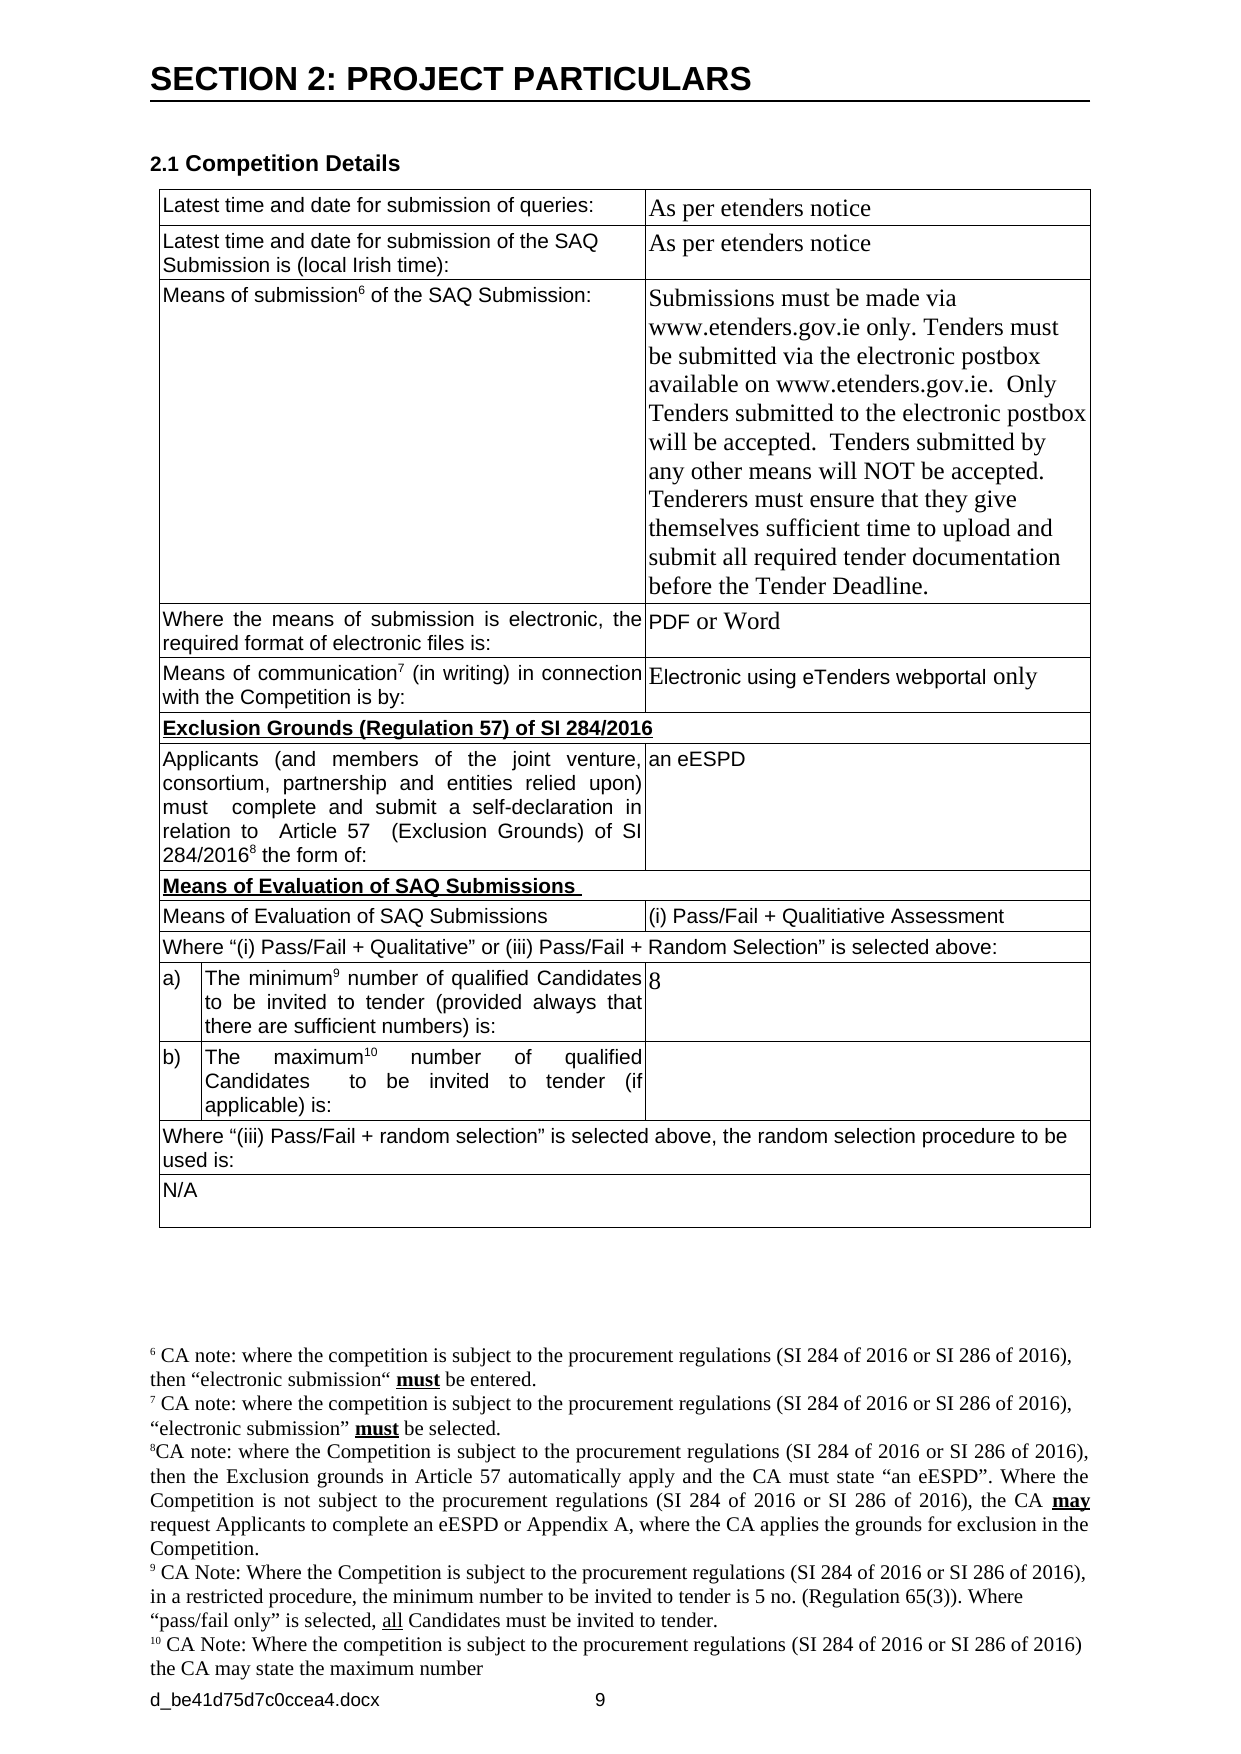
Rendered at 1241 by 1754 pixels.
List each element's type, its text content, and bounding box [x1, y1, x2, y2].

table_cell [646, 744, 1090, 869]
table_header As per etenders notice [646, 190, 1090, 224]
table_cell Means of Evaluation of SAQ Submissions [160, 901, 645, 931]
table_cell Where “(iii) Pass/Fail + random selection” is selected above, the random selection procedure to be used is: [160, 1121, 1090, 1174]
table_cell Submissions must be made via www.etenders.gov.ie only. Tenders must be submitted via the electronic postbox available on www.etenders.gov.ie. Only Tenders submitted to the electronic postbox will be accepted. Tenders submitted by any other means will NOT be accepted. Tenderers must ensure that they give themselves sufficient time to upload and submit all required tender documentation before the Tender Deadline. [646, 280, 1090, 602]
text 2.1 Competition Details [150, 150, 1090, 176]
table_header Latest time and date for submission of queries: [160, 190, 645, 224]
table_cell Exclusion Grounds (Regulation 57) of SI 284/2016 [160, 713, 1090, 743]
table_cell Where “(i) Pass/Fail + Qualitative” or (iii) Pass/Fail + Random Selection” is selected above: [160, 932, 1090, 962]
table_cell Means of Evaluation of SAQ Submissions [160, 871, 1090, 900]
table_cell Means of submission of the SAQ Submission: [160, 280, 645, 602]
table_cell The minimum number of qualified Candidates to be invited to tender (provided always that there are sufficient numbers) is: [202, 963, 645, 1041]
table_cell PDF or Word [646, 604, 1090, 657]
table_cell As per etenders notice [646, 226, 1090, 279]
table_cell a) [160, 963, 201, 1041]
table_cell Electronic using eTenders webportal only [646, 658, 1090, 712]
table_cell Means of communication (in writing) in connection with the Competition is by: [160, 658, 645, 712]
table_cell N/A [160, 1175, 1090, 1227]
table_cell [646, 901, 1090, 931]
table_cell [646, 1042, 1090, 1119]
table_cell Applicants (and members of the joint venture, consortium, partnership and entities relied upon) must complete and submit a self-declaration in relation to Article 57 (Exclusion Grounds) of SI 284/2016 the form of: [160, 744, 645, 869]
table_cell b) [160, 1042, 201, 1119]
table_cell The maximum number of qualified Candidates to be invited to tender (if applicable) is: [202, 1042, 645, 1119]
table_cell Latest time and date for submission of the SAQ Submission is (local Irish time): [160, 226, 645, 279]
table_cell Where the means of submission is electronic, the required format of electronic files is: [160, 604, 645, 657]
table_cell 8 [646, 963, 1090, 1041]
